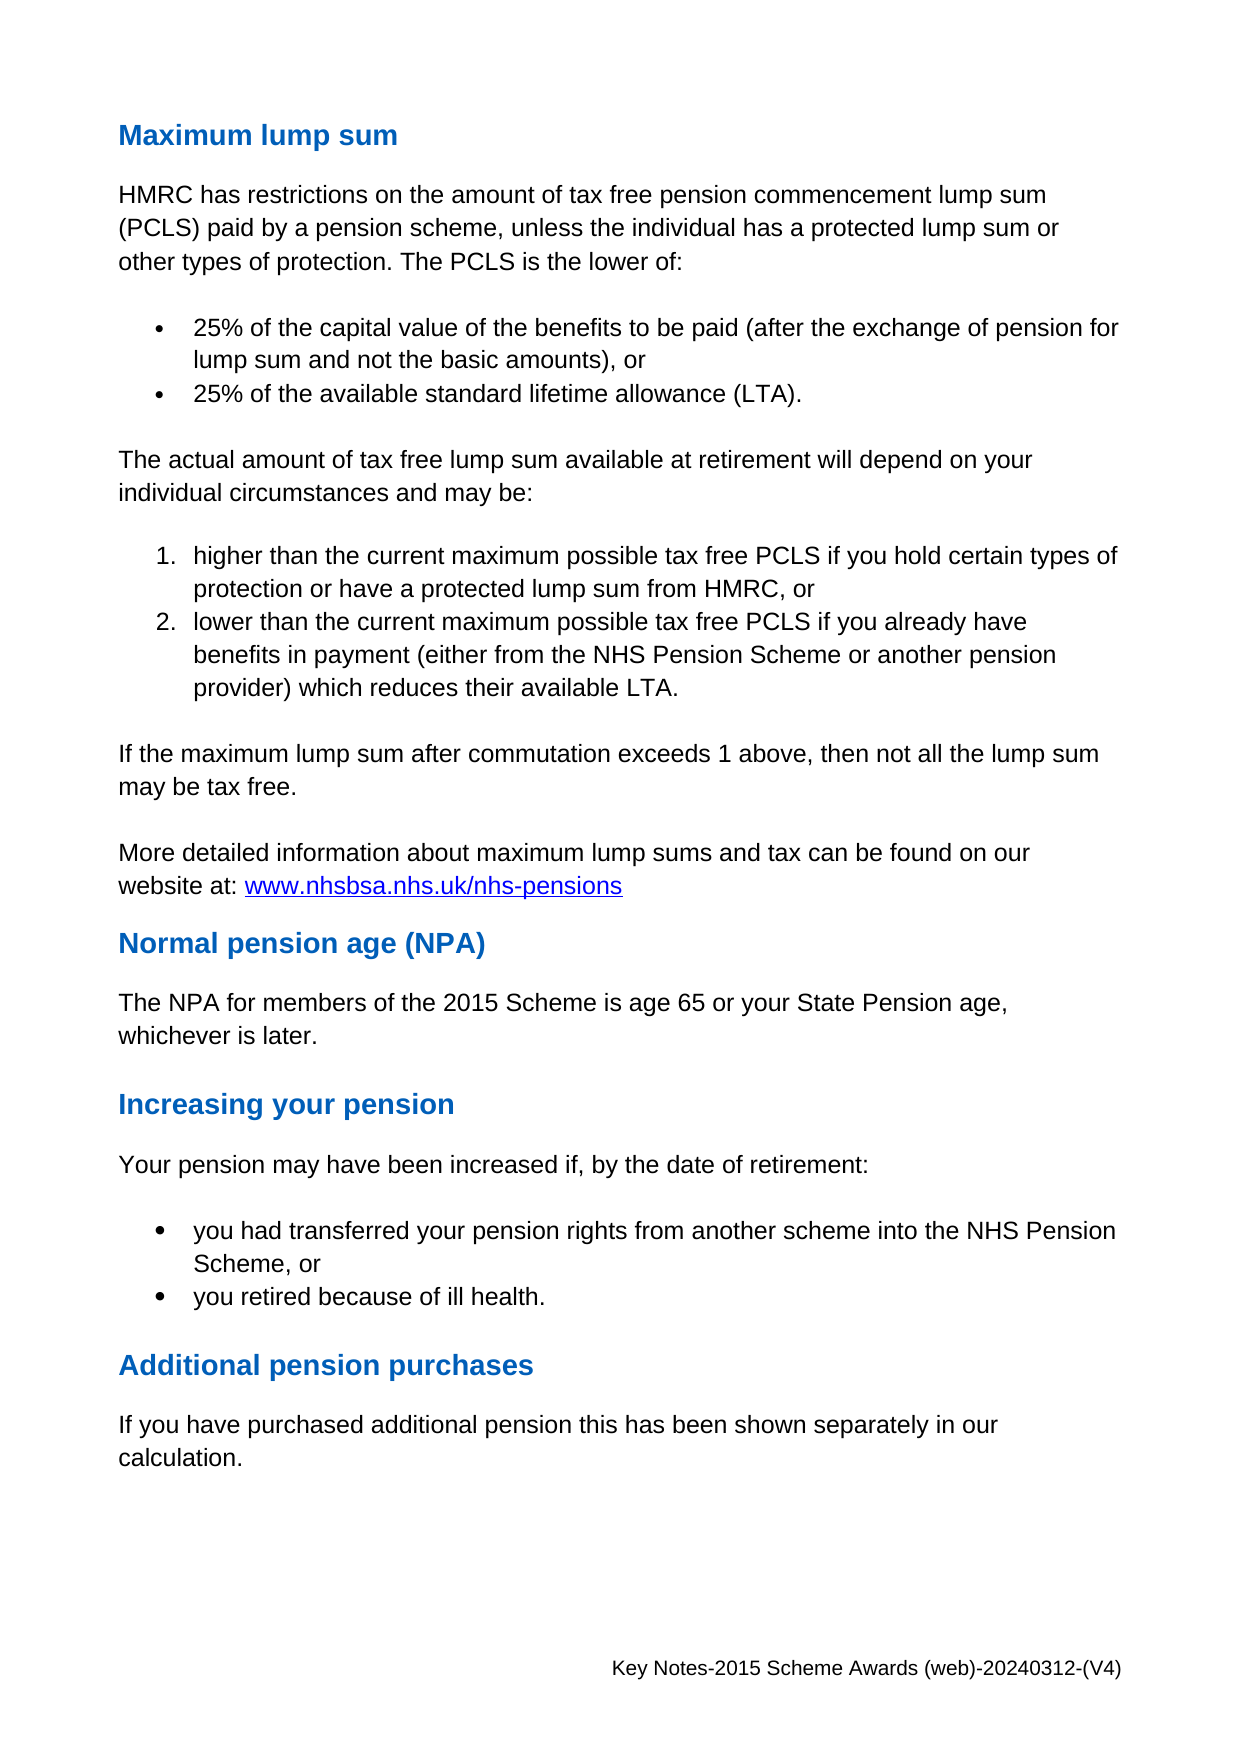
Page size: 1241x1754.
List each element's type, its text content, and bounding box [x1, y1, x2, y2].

text More detailed information about maximum lump sums and tax can be found on our website at: www.nhsbsa.nhs.uk/nhs-pensions [118, 838, 1122, 900]
list you had transferred your pension rights from another scheme into the NHS Pension Scheme, or [156, 1216, 1122, 1278]
list higher than the current maximum possible tax free PCLS if you hold certain types of protection or have a protected lump sum from HMRC, or [156, 541, 1122, 603]
subtitle Normal pension age (NPA) [118, 926, 1122, 959]
list you retired because of ill health. [156, 1282, 1122, 1311]
text Your pension may have been increased if, by the date of retirement: [118, 1150, 1122, 1178]
list 25% of the capital value of the benefits to be paid (after the exchange of pension for lump sum and not the basic amounts), or [156, 312, 1122, 374]
text The NPA for members of the 2015 Scheme is age 65 or your State Pension age, whichever is later. [118, 988, 1122, 1050]
subtitle Maximum lump sum [118, 118, 1122, 152]
text HMRC has restrictions on the amount of tax free pension commencement lump sum (PCLS) paid by a pension scheme, unless the individual has a protected lump sum or other types of protection. The PCLS is the lower of: [118, 180, 1122, 275]
text If the maximum lump sum after commutation exceeds 1 above, then not all the lump sum may be tax free. [118, 739, 1122, 801]
list 25% of the available standard lifetime allowance (LTA). [156, 378, 1122, 407]
subtitle Additional pension purchases [118, 1348, 1122, 1382]
subtitle Increasing your pension [118, 1087, 1122, 1121]
list lower than the current maximum possible tax free PCLS if you already have benefits in payment (either from the NHS Pension Scheme or another pension provider) which reduces their available LTA. [156, 607, 1122, 702]
text The actual amount of tax free lump sum available at retirement will depend on your individual circumstances and may be: [118, 444, 1122, 506]
subtitle If you have purchased additional pension this has been shown separately in our calculation. [118, 1410, 1122, 1472]
